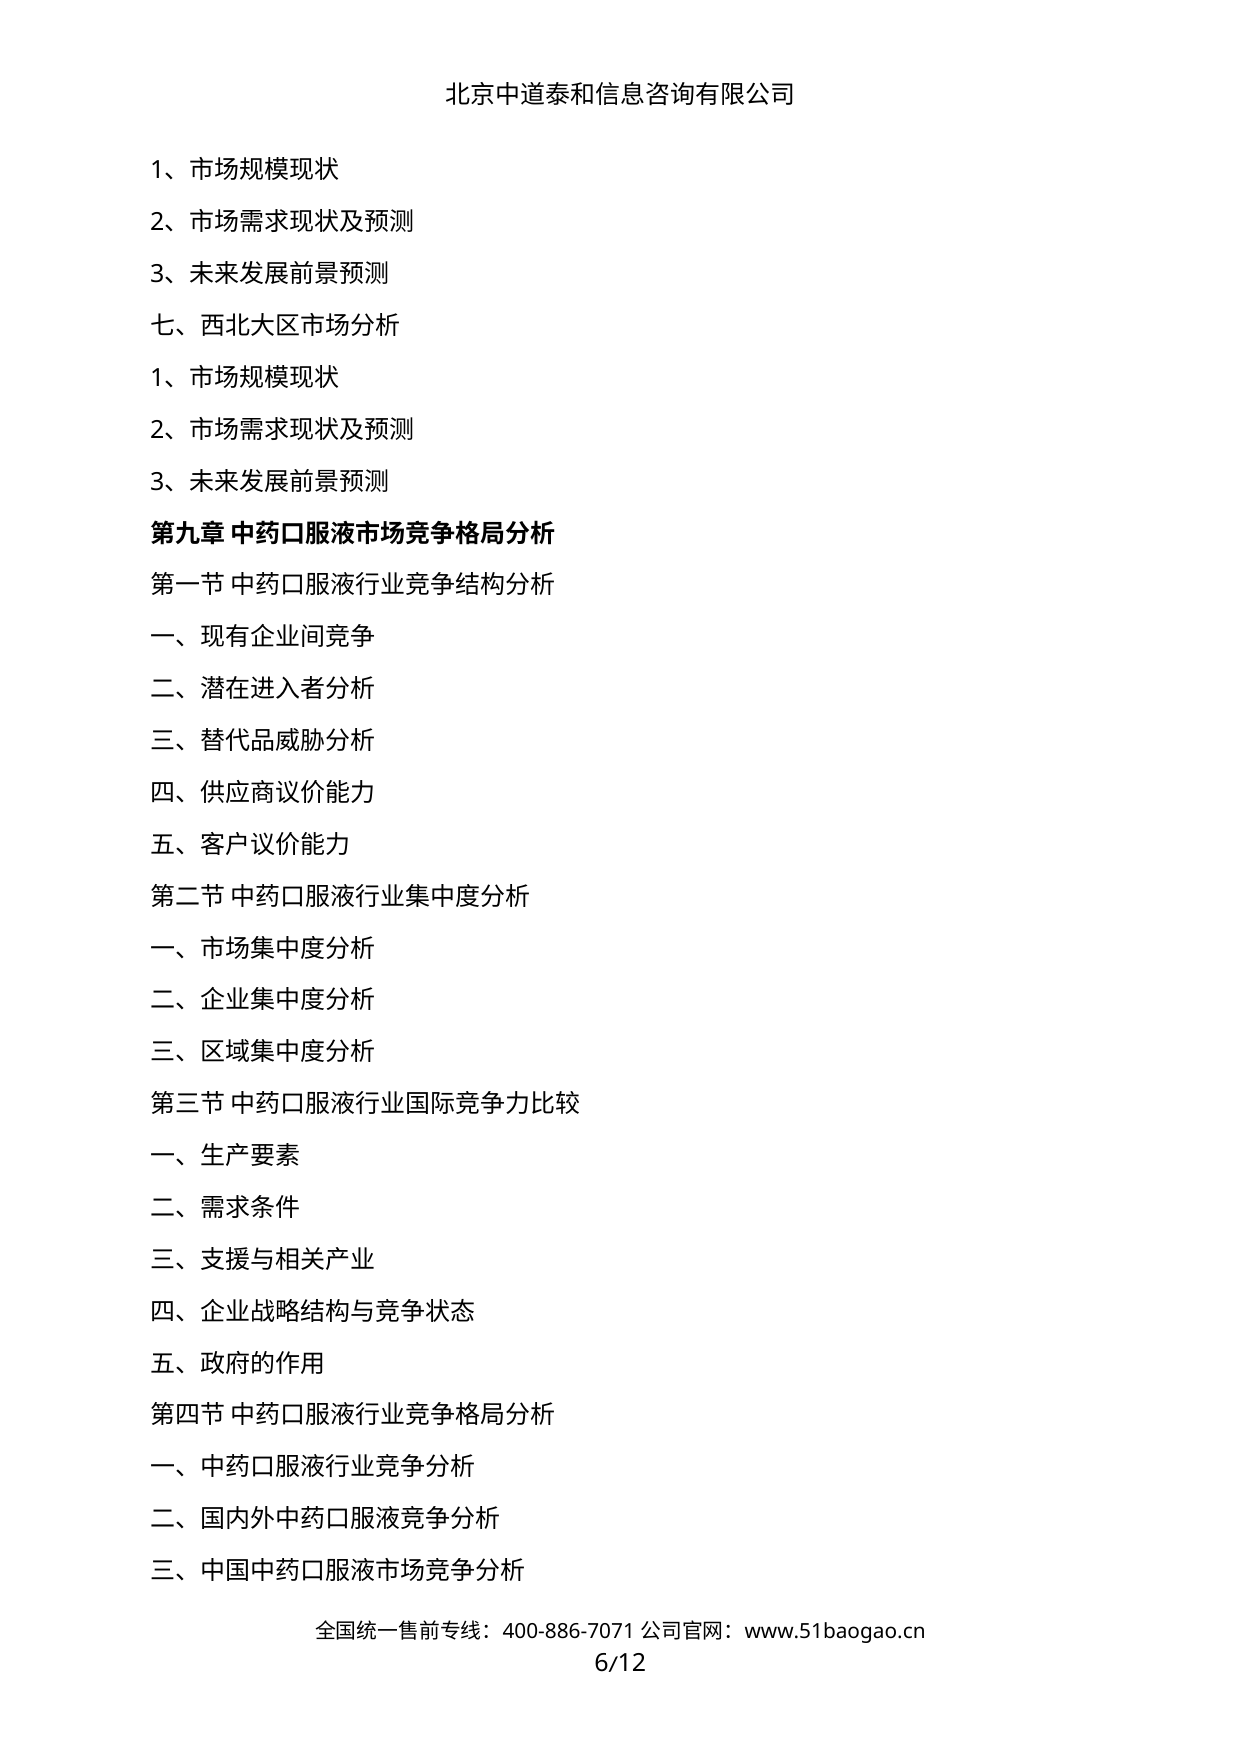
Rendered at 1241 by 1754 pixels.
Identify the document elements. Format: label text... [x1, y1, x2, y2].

text 第九章 中药口服液市场竞争格局分析 [150, 513, 1090, 549]
text 三、替代品威胁分析 [150, 721, 1090, 757]
text 一、中药口服液行业竞争分析 [150, 1447, 1090, 1483]
text 一、市场集中度分析 [150, 928, 1090, 964]
text 三、中国中药口服液市场竞争分析 [150, 1551, 1090, 1587]
text 五、政府的作用 [150, 1343, 1090, 1379]
text 二、潜在进入者分析 [150, 669, 1090, 705]
text 第一节 中药口服液行业竞争结构分析 [150, 565, 1090, 601]
text 3、未来发展前景预测 [150, 461, 1090, 497]
text 一、现有企业间竞争 [150, 617, 1090, 653]
text 三、支援与相关产业 [150, 1239, 1090, 1276]
text 七、西北大区市场分析 [150, 306, 1090, 342]
text 第四节 中药口服液行业竞争格局分析 [150, 1395, 1090, 1431]
text 二、需求条件 [150, 1187, 1090, 1224]
text 第三节 中药口服液行业国际竞争力比较 [150, 1084, 1090, 1120]
text 三、区域集中度分析 [150, 1032, 1090, 1068]
text 四、供应商议价能力 [150, 772, 1090, 809]
text 四、企业战略结构与竞争状态 [150, 1291, 1090, 1327]
text 2、市场需求现状及预测 [150, 202, 1090, 238]
text 第二节 中药口服液行业集中度分析 [150, 876, 1090, 912]
text 2、市场需求现状及预测 [150, 409, 1090, 446]
text 二、企业集中度分析 [150, 980, 1090, 1016]
text 1、市场规模现状 [150, 150, 1090, 186]
text 五、客户议价能力 [150, 824, 1090, 861]
text 3、未来发展前景预测 [150, 254, 1090, 290]
text 一、生产要素 [150, 1136, 1090, 1172]
text 二、国内外中药口服液竞争分析 [150, 1499, 1090, 1535]
text 1、市场规模现状 [150, 357, 1090, 394]
